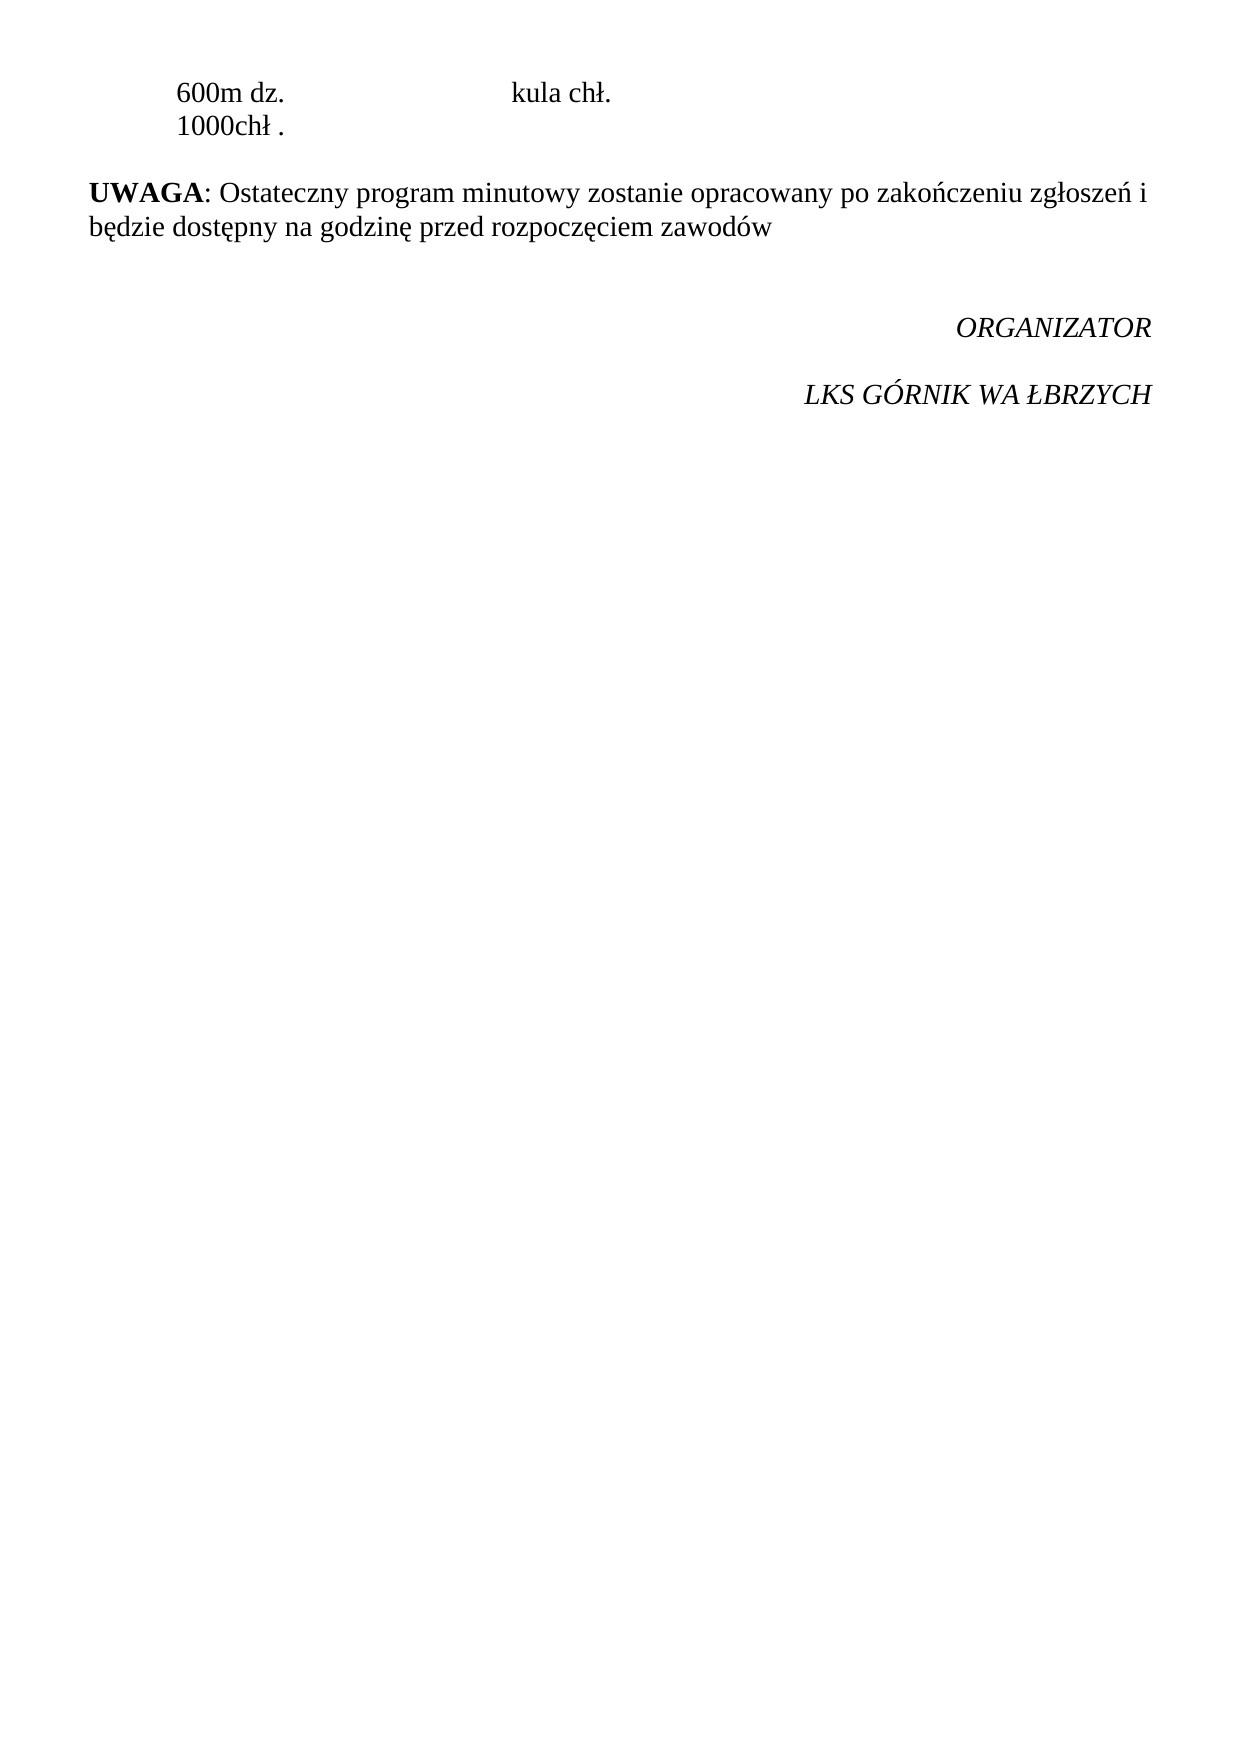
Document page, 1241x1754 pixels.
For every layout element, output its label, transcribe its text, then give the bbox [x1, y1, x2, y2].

text 1000chł . [89, 108, 1152, 142]
text LKS GÓRNIK WA ŁBRZYCH [89, 377, 1152, 410]
text 600m dz. kula chł. [89, 75, 1152, 108]
text ORGANIZATOR [89, 310, 1152, 343]
text UWAGA: Ostateczny program minutowy zostanie opracowany po zakończeniu zgłoszeń i będzie dostępny na godzinę przed rozpoczęciem zawodów [89, 176, 1152, 243]
